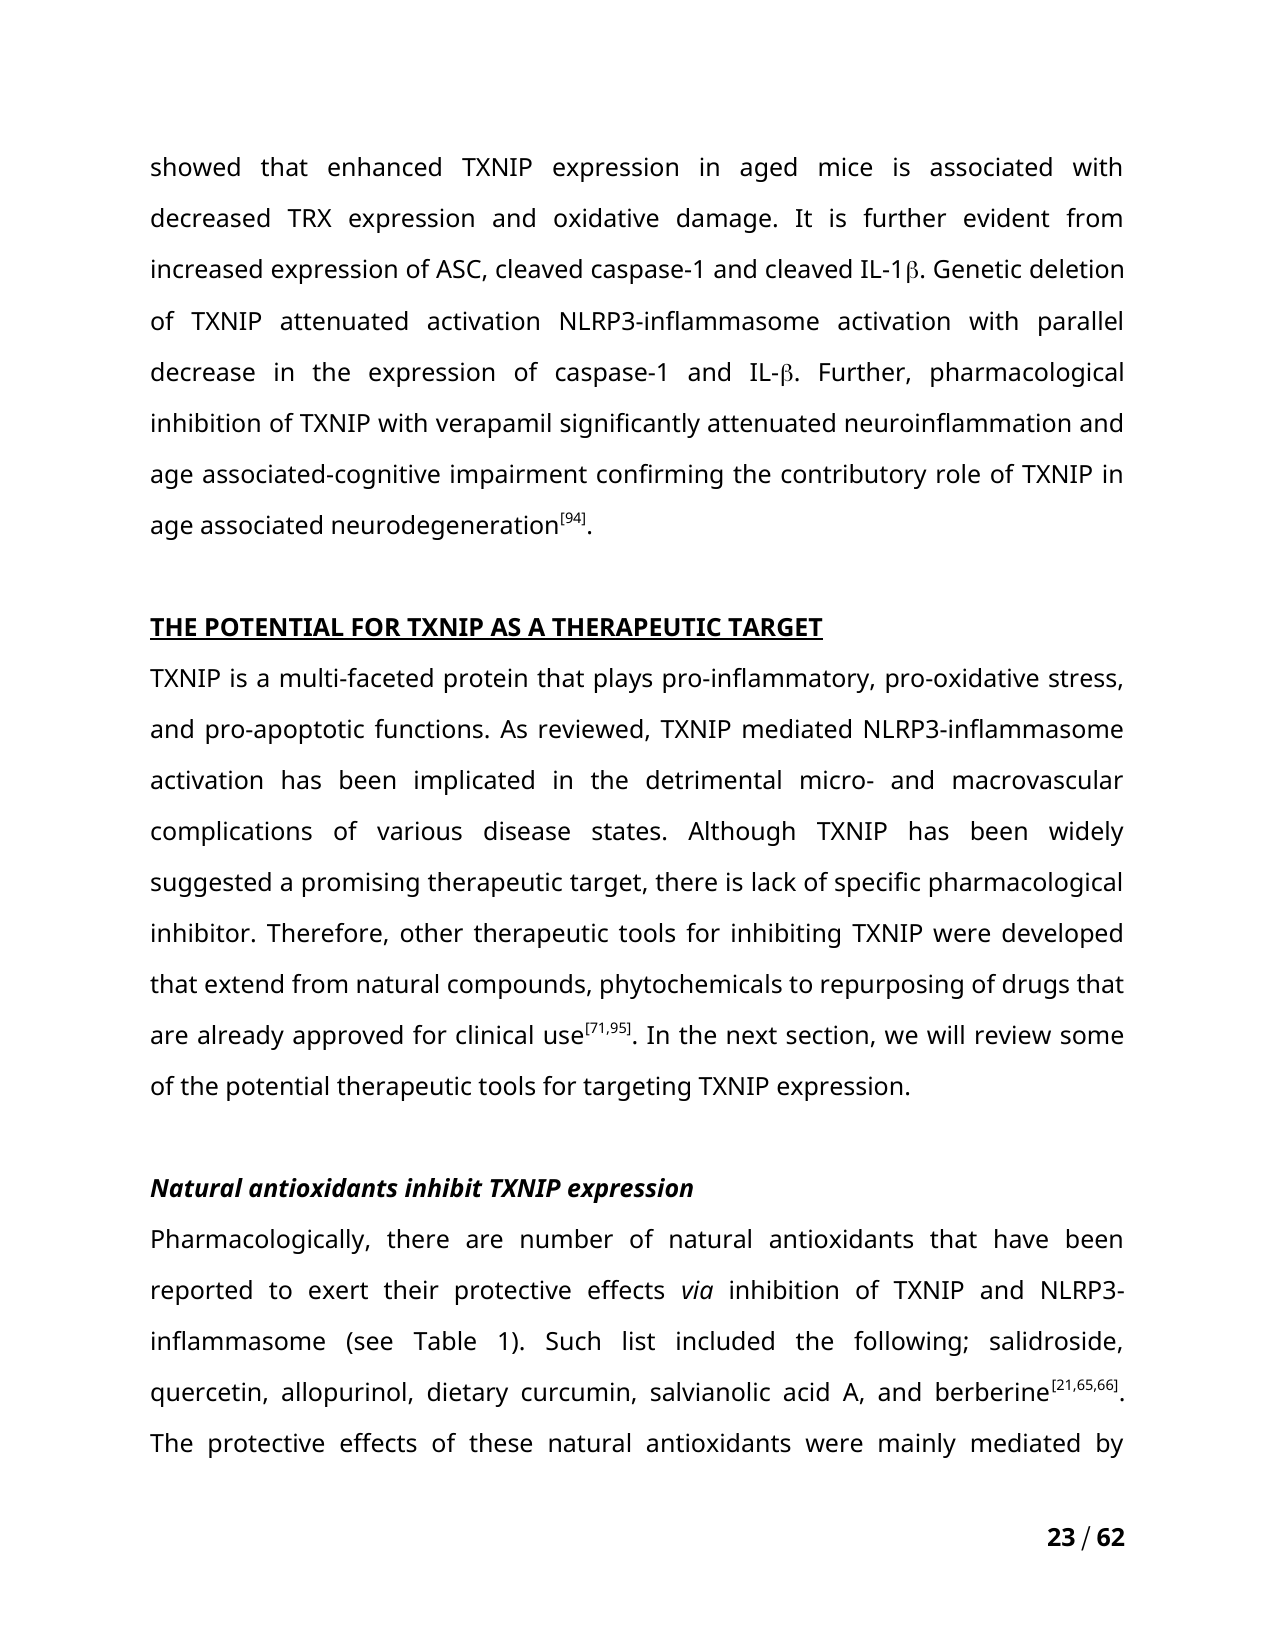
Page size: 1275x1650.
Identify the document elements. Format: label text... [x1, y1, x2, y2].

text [150, 150, 1125, 541]
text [150, 1222, 1125, 1460]
text THE POTENTIAL FOR TXNIP AS A THERAPEUTIC TARGET [150, 609, 1125, 643]
text TXNIP is a multi-faceted protein that plays pro-inflammatory, pro-oxidative stress, and pro-apoptotic functions. As reviewed, TXNIP mediated NLRP3-inflammasome activation has been implicated in the detrimental micro- and macrovascular complications of various disease states. Although TXNIP has been widely suggested a promising therapeutic target, there is lack of specific pharmacological inhibitor. Therefore, other therapeutic tools for inhibiting TXNIP were developed that extend from natural compounds, phytochemicals to repurposing of drugs that are already approved for clinical use[71,95]. In the next section, we will review some of the potential therapeutic tools for targeting TXNIP expression. [150, 660, 1125, 1103]
text Natural antioxidants inhibit TXNIP expression [150, 1171, 1125, 1205]
